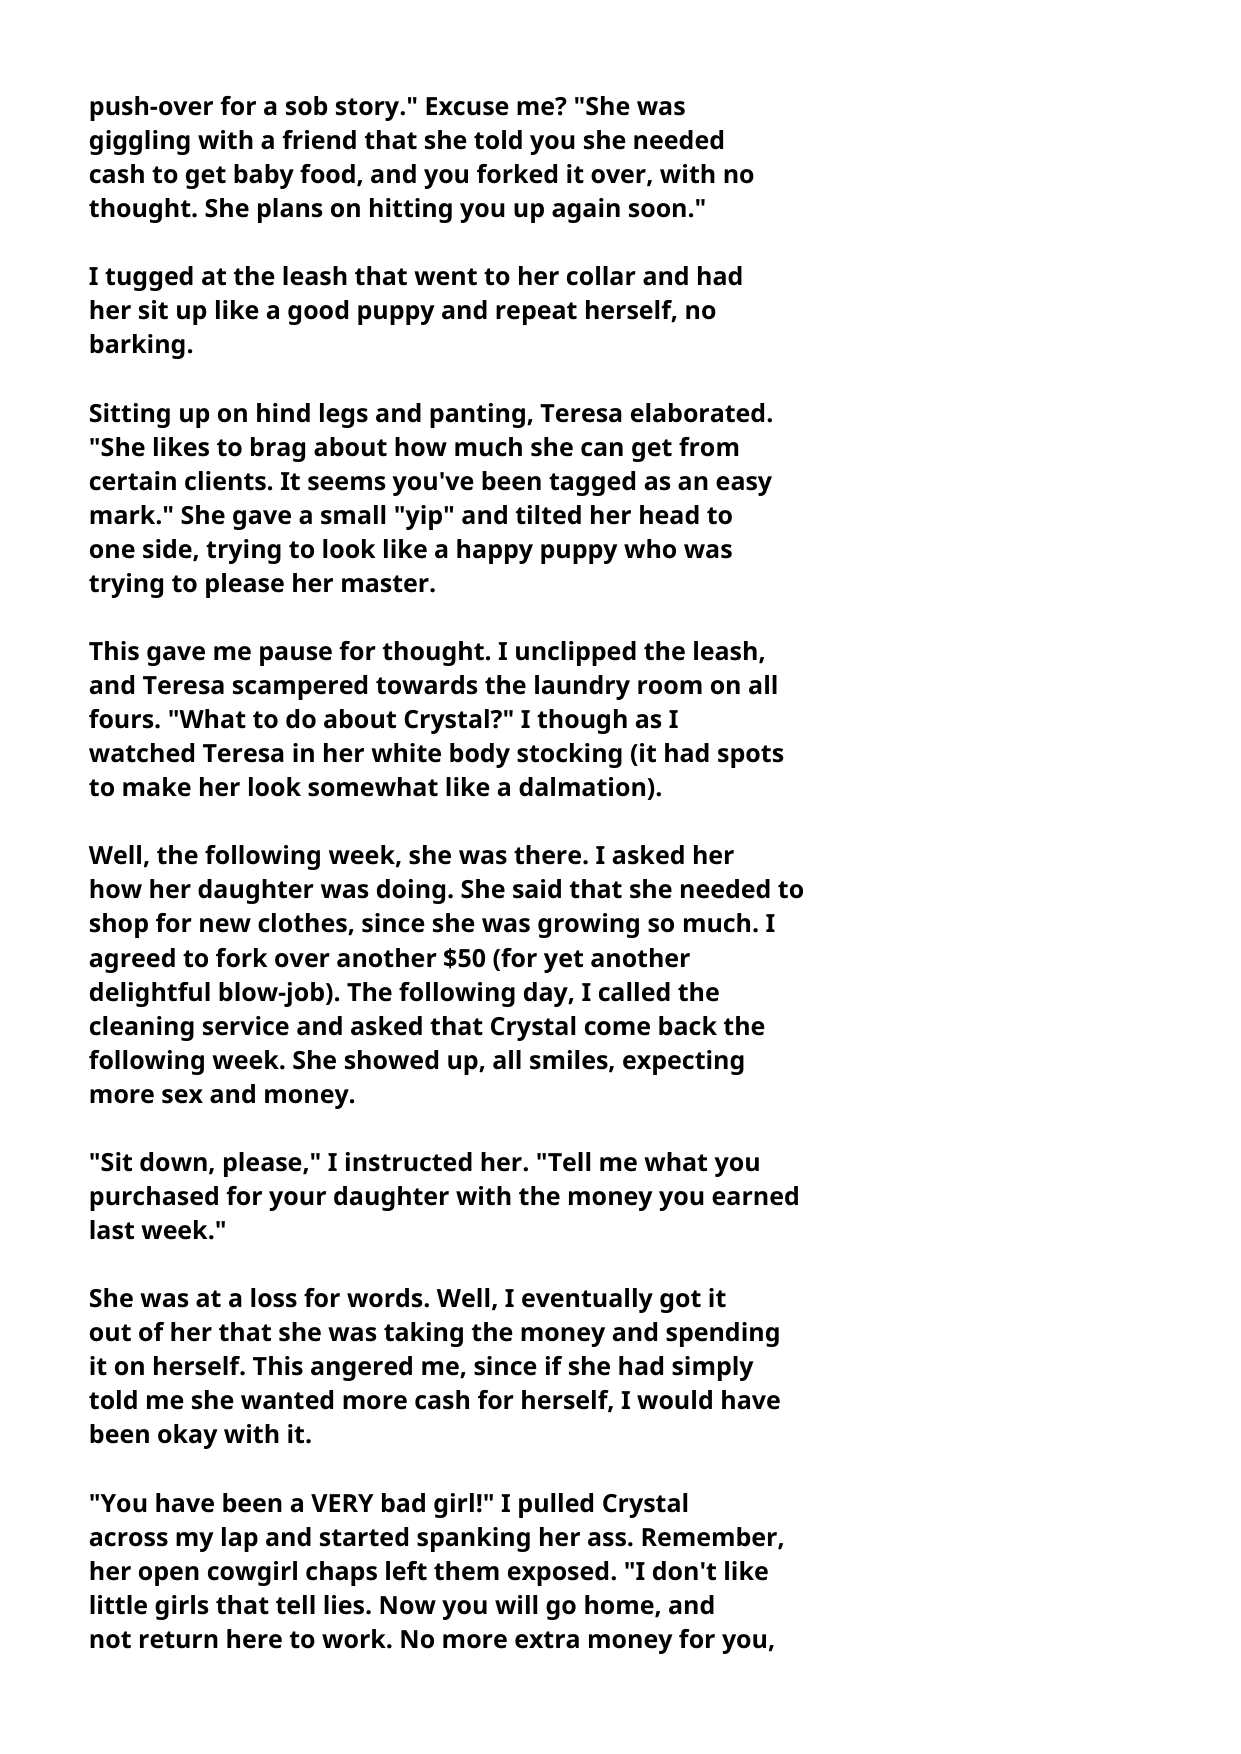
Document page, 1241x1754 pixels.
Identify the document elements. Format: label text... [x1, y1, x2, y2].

text thought. She plans on hitting you up again soon." [89, 191, 1152, 225]
text certain clients. It seems you've been tagged as an easy [89, 463, 1152, 497]
text "You have been a VERY bad girl!" I pulled Crystal [89, 1485, 1152, 1519]
text her open cowgirl chaps left them exposed. "I don't like [89, 1553, 1152, 1587]
text shop for new clothes, since she was growing so much. I [89, 906, 1152, 940]
text more sex and money. [89, 1076, 1152, 1111]
text told me she wanted more cash for herself, I would have [89, 1383, 1152, 1417]
text how her daughter was doing. She said that she needed to [89, 872, 1152, 906]
text and Teresa scampered towards the laundry room on all [89, 668, 1152, 702]
text push-over for a sob story." Excuse me? "She was [89, 89, 1152, 123]
text to make her look somewhat like a dalmation). [89, 770, 1152, 804]
text watched Teresa in her white body stocking (it had spots [89, 736, 1152, 770]
text agreed to fork over another $50 (for yet another [89, 940, 1152, 974]
text her sit up like a good puppy and repeat herself, no [89, 293, 1152, 327]
text delightful blow-job). The following day, I called the [89, 974, 1152, 1008]
text I tugged at the leash that went to her collar and had [89, 259, 1152, 293]
text not return here to work. No more extra money for you, [89, 1621, 1152, 1656]
text it on herself. This angered me, since if she had simply [89, 1349, 1152, 1383]
text last week." [89, 1213, 1152, 1247]
text "Sit down, please," I instructed her. "Tell me what you [89, 1144, 1152, 1179]
text barking. [89, 327, 1152, 361]
text cleaning service and asked that Crystal come back the [89, 1008, 1152, 1042]
text fours. "What to do about Crystal?" I though as I [89, 702, 1152, 736]
text following week. She showed up, all smiles, expecting [89, 1042, 1152, 1076]
text This gave me pause for thought. I unclipped the leash, [89, 634, 1152, 668]
text across my lap and started spanking her ass. Remember, [89, 1519, 1152, 1553]
text Well, the following week, she was there. I asked her [89, 838, 1152, 872]
text one side, trying to look like a happy puppy who was [89, 531, 1152, 566]
text giggling with a friend that she told you she needed [89, 123, 1152, 157]
text She was at a loss for words. Well, I eventually got it [89, 1281, 1152, 1315]
text out of her that she was taking the money and spending [89, 1315, 1152, 1349]
text trying to please her master. [89, 566, 1152, 599]
text mark." She gave a small "yip" and tilted her head to [89, 497, 1152, 531]
text "She likes to brag about how much she can get from [89, 429, 1152, 463]
text purchased for your daughter with the money you earned [89, 1179, 1152, 1213]
text little girls that tell lies. Now you will go home, and [89, 1587, 1152, 1621]
text cash to get baby food, and you forked it over, with no [89, 157, 1152, 191]
text been okay with it. [89, 1417, 1152, 1451]
text Sitting up on hind legs and panting, Teresa elaborated. [89, 395, 1152, 429]
